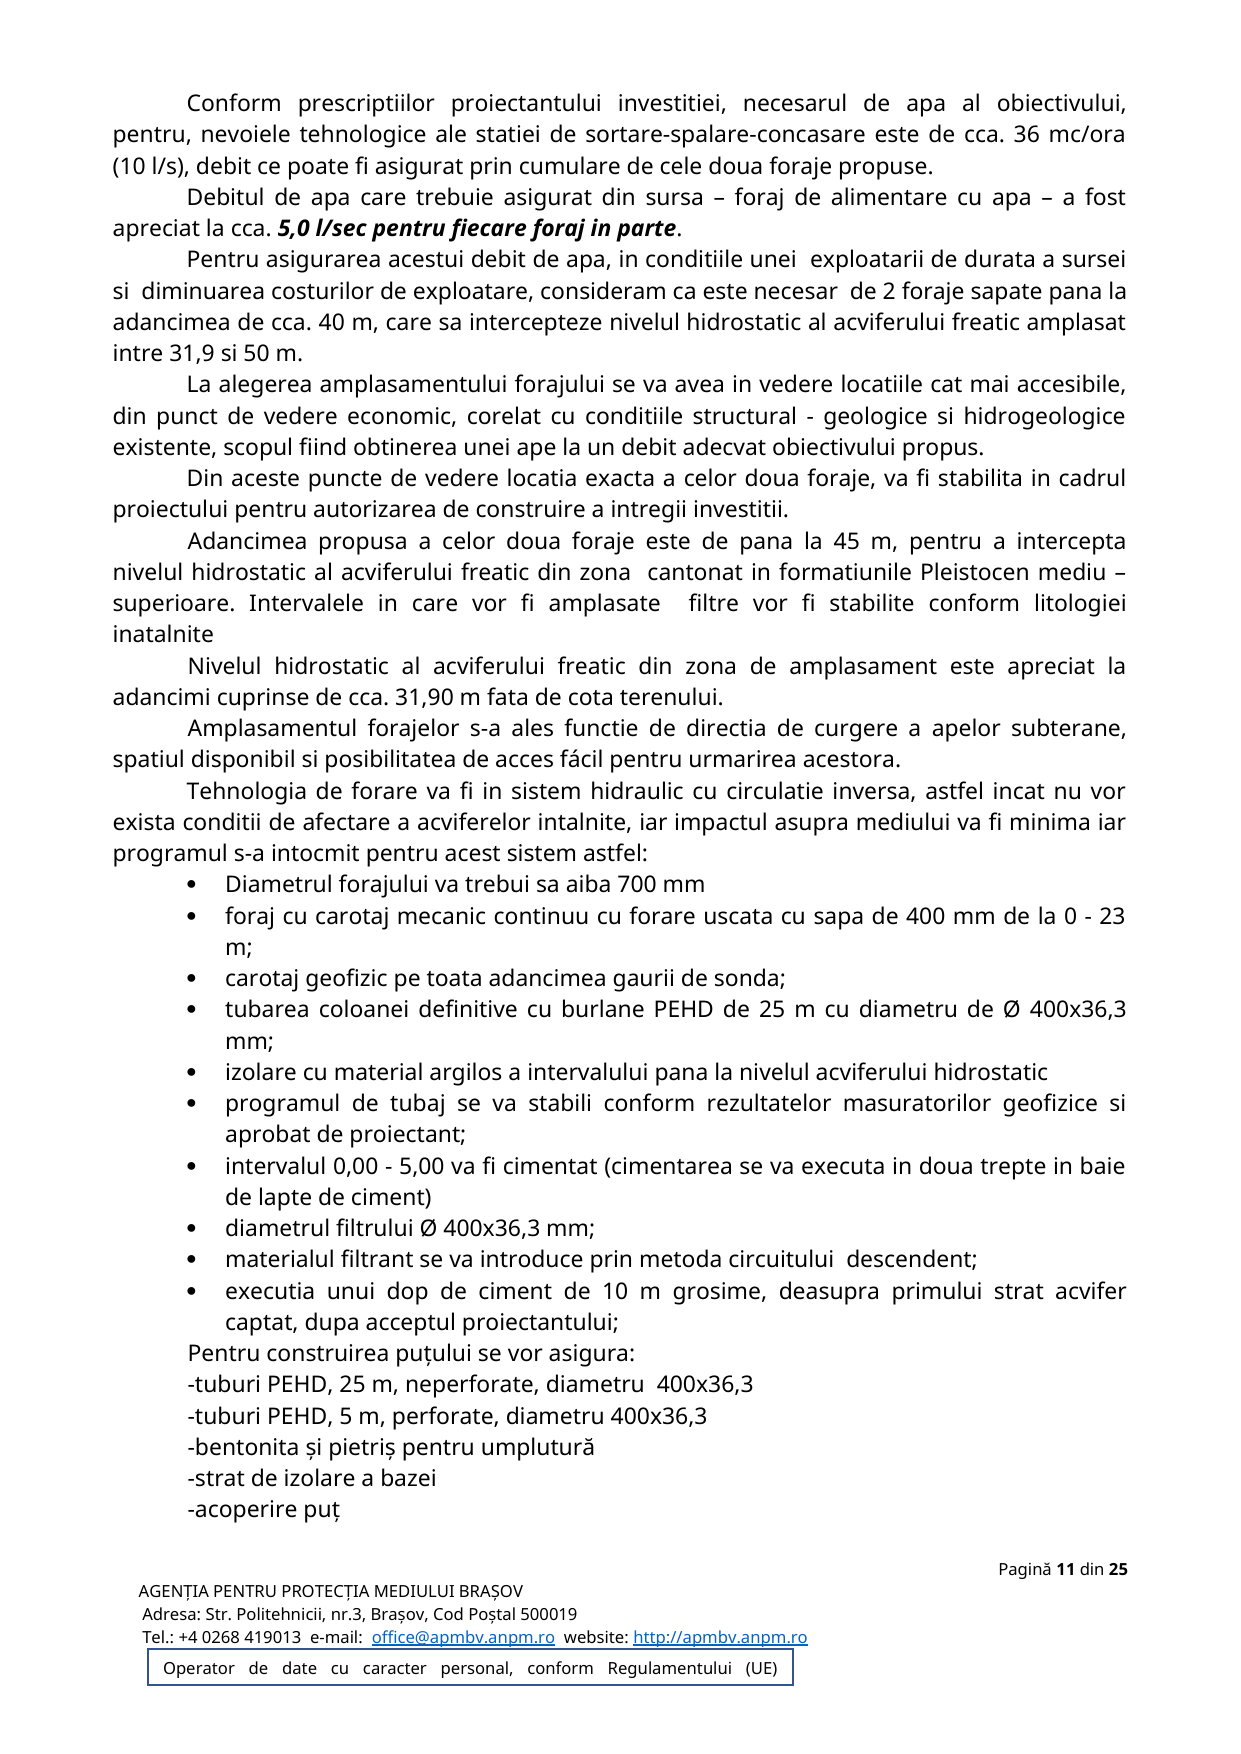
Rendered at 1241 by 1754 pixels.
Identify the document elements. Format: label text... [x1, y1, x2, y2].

text Adancimea propusa a celor doua foraje este de pana la 45 m, pentru a intercepta nivelul hidrostatic al acviferului freatic din zona cantonat in formatiunile Pleistocen mediu – superioare. Intervalele in care vor fi amplasate filtre vor fi stabilite conform litologiei inatalnite [112, 525, 1128, 650]
text Nivelul hidrostatic al acviferului freatic din zona de amplasament este apreciat la adancimi cuprinse de cca. 31,90 m fata de cota terenului. [112, 650, 1128, 712]
list Diametrul forajului va trebui sa aiba 700 mm [187, 868, 1128, 900]
text -strat de izolare a bazei [112, 1462, 1128, 1493]
text La alegerea amplasamentului forajului se va avea in vedere locatiile cat mai accesibile, din punct de vedere economic, corelat cu conditiile structural - geologice si hidrogeologice existente, scopul fiind obtinerea unei ape la un debit adecvat obiectivului propus. [112, 368, 1128, 462]
text Pentru asigurarea acestui debit de apa, in conditiile unei exploatarii de durata a sursei si diminuarea costurilor de exploatare, consideram ca este necesar de 2 foraje sapate pana la adancimea de cca. 40 m, care sa intercepteze nivelul hidrostatic al acviferului freatic amplasat intre 31,9 si 50 m. [112, 243, 1128, 368]
text -tuburi PEHD, 5 m, perforate, diametru 400x36,3 [112, 1400, 1128, 1431]
text -tuburi PEHD, 25 m, neperforate, diametru 400x36,3 [112, 1368, 1128, 1400]
list carotaj geofizic pe toata adancimea gaurii de sonda; [187, 962, 1128, 993]
list diametrul filtrului Ø 400x36,3 mm; [187, 1212, 1128, 1243]
list executia unui dop de ciment de 10 m grosime, deasupra primului strat acvifer captat, dupa acceptul proiectantului; [187, 1275, 1128, 1337]
text Conform prescriptiilor proiectantului investitiei, necesarul de apa al obiectivului, pentru, nevoiele tehnologice ale statiei de sortare-spalare-concasare este de cca. 36 mc/ora (10 l/s), debit ce poate fi asigurat prin cumulare de cele doua foraje propuse. [112, 87, 1128, 181]
list foraj cu carotaj mecanic continuu cu forare uscata cu sapa de 400 mm de la 0 - 23 m; [187, 900, 1128, 962]
text -bentonita și pietriș pentru umplutură [112, 1431, 1128, 1462]
list programul de tubaj se va stabili conform rezultatelor masuratorilor geofizice si aprobat de proiectant; [187, 1087, 1128, 1150]
list intervalul 0,00 - 5,00 va fi cimentat (cimentarea se va executa in doua trepte in baie de lapte de ciment) [187, 1150, 1128, 1212]
list tubarea coloanei definitive cu burlane PEHD de 25 m cu diametru de Ø 400x36,3 mm; [187, 993, 1128, 1056]
text -acoperire puț [112, 1493, 1128, 1525]
list izolare cu material argilos a intervalului pana la nivelul acviferului hidrostatic [187, 1056, 1128, 1087]
text Pentru construirea puțului se vor asigura: [112, 1337, 1128, 1368]
text Tehnologia de forare va fi in sistem hidraulic cu circulatie inversa, astfel incat nu vor exista conditii de afectare a acviferelor intalnite, iar impactul asupra mediului va fi minima iar programul s-a intocmit pentru acest sistem astfel: [112, 775, 1128, 868]
text Amplasamentul forajelor s-a ales functie de directia de curgere a apelor subterane, spatiul disponibil si posibilitatea de acces fácil pentru urmarirea acestora. [112, 712, 1128, 775]
text Din aceste puncte de vedere locatia exacta a celor doua foraje, va fi stabilita in cadrul proiectului pentru autorizarea de construire a intregii investitii. [112, 462, 1128, 525]
text Debitul de apa care trebuie asigurat din sursa – foraj de alimentare cu apa – a fost apreciat la cca. 5,0 l/sec pentru fiecare foraj in parte. [112, 181, 1128, 243]
list materialul filtrant se va introduce prin metoda circuitului descendent; [187, 1243, 1128, 1275]
